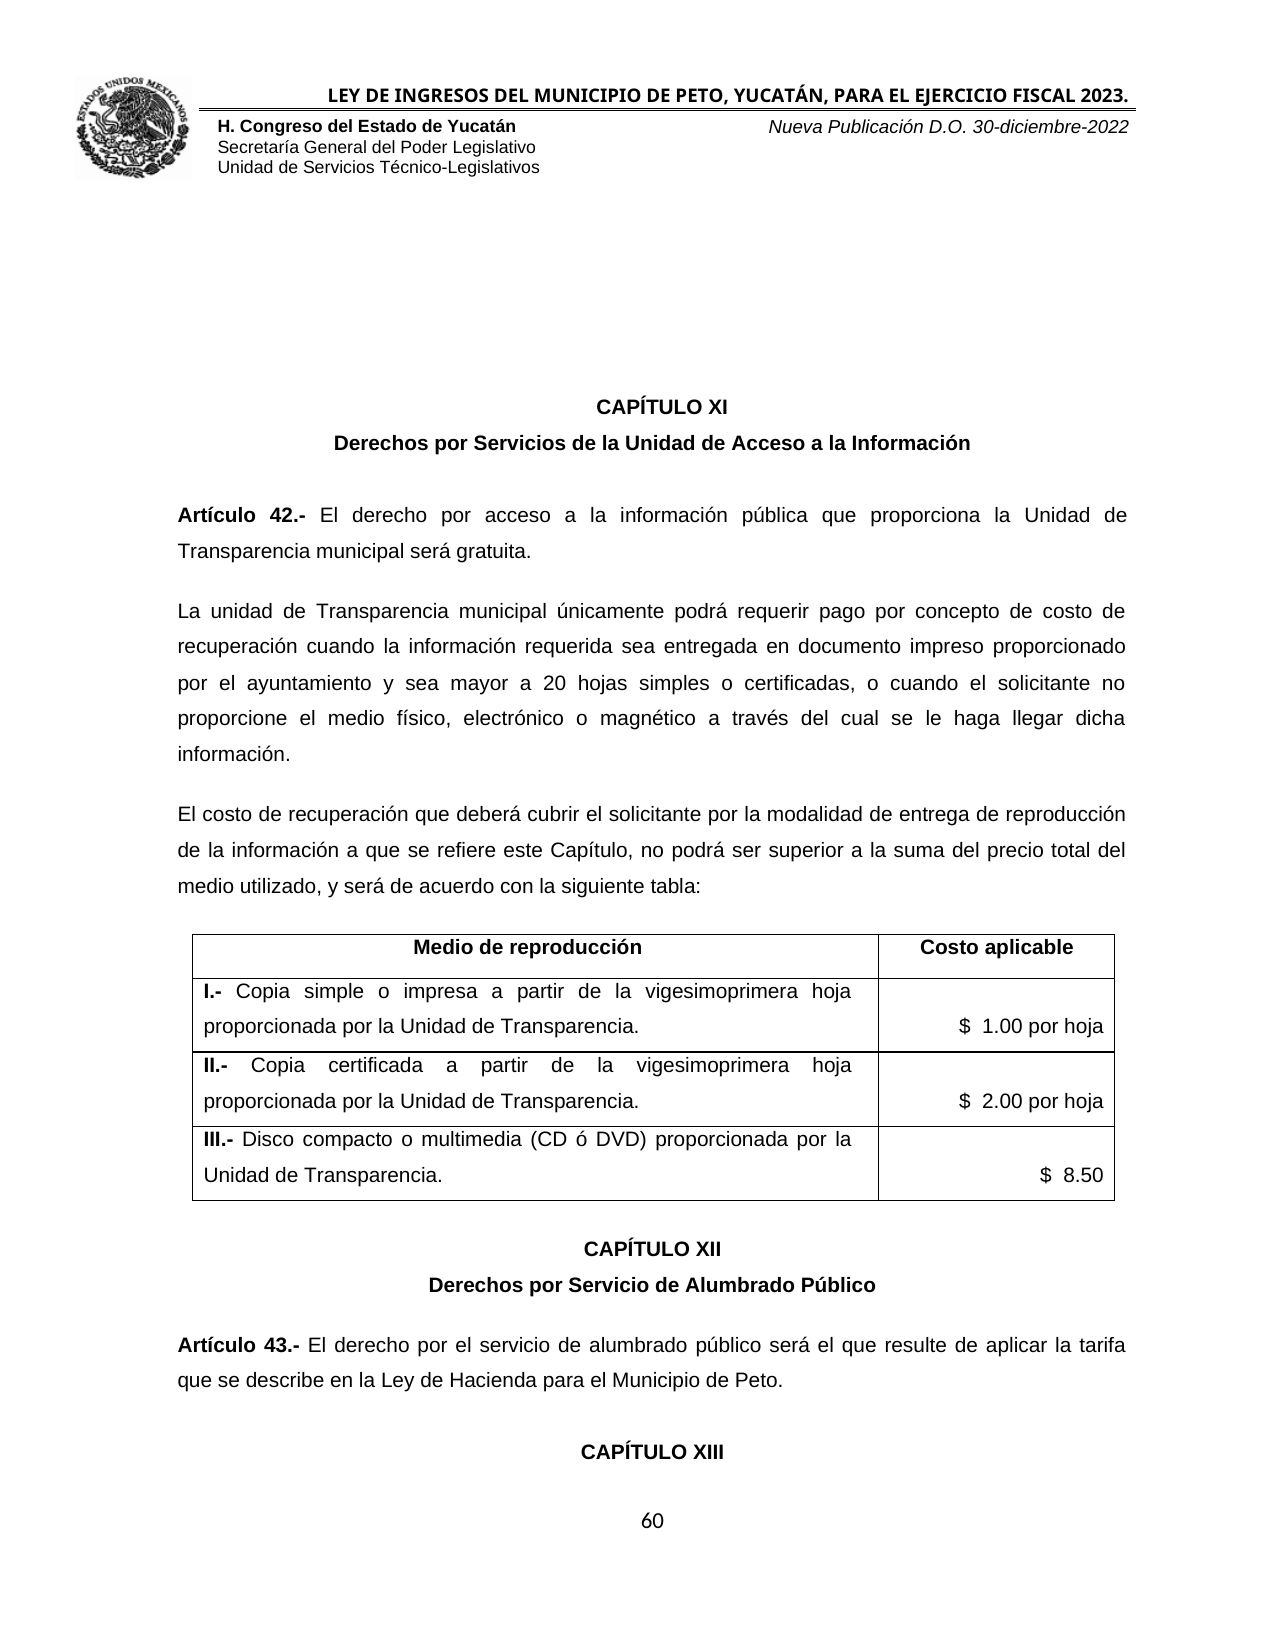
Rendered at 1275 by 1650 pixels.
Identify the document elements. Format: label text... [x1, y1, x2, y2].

text Artículo 42.- El derecho por acceso a la información pública que proporciona la Unidad de Transparencia municipal será gratuita. [177, 503, 1127, 562]
text El costo de recuperación que deberá cubrir el solicitante por la modalidad de entrega de reproducción de la información a que se refiere este Capítulo, no podrá ser superior a la suma del precio total del medio utilizado, y será de acuerdo con la siguiente tabla: [177, 802, 1127, 898]
table_cell III.- Disco compacto o multimedia (CD ó DVD) proporcionada por la Unidad de Transparencia. [193, 1127, 878, 1199]
text Derechos por Servicio de Alumbrado Público [177, 1272, 1127, 1296]
text CAPÍTULO XI [177, 395, 1127, 419]
table_cell II.- Copia certificada a partir de la vigesimoprimera hoja proporcionada por la Unidad de Transparencia. [193, 1053, 878, 1126]
table_cell $ 2.00 por hoja [879, 1053, 1114, 1126]
table_cell $ 8.50 [879, 1127, 1114, 1199]
text Artículo 43.- El derecho por el servicio de alumbrado público será el que resulte de aplicar la tarifa que se describe en la Ley de Hacienda para el Municipio de Peto. [177, 1332, 1127, 1392]
text La unidad de Transparencia municipal únicamente podrá requerir pago por concepto de costo de recuperación cuando la información requerida sea entregada en documento impreso proporcionado por el ayuntamiento y sea mayor a 20 hojas simples o certificadas, o cuando el solicitante no proporcione el medio físico, electrónico o magnético a través del cual se le haga llegar dicha información. [177, 598, 1127, 766]
table_cell $ 1.00 por hoja [879, 979, 1114, 1051]
table_header Costo aplicable [879, 935, 1114, 977]
text CAPÍTULO XIII [177, 1440, 1127, 1464]
table_cell I.- Copia simple o impresa a partir de la vigesimoprimera hoja proporcionada por la Unidad de Transparencia. [193, 979, 878, 1051]
text CAPÍTULO XII [177, 1237, 1127, 1261]
text Derechos por Servicios de la Unidad de Acceso a la Información [177, 431, 1127, 455]
table_header Medio de reproducción [193, 935, 878, 977]
